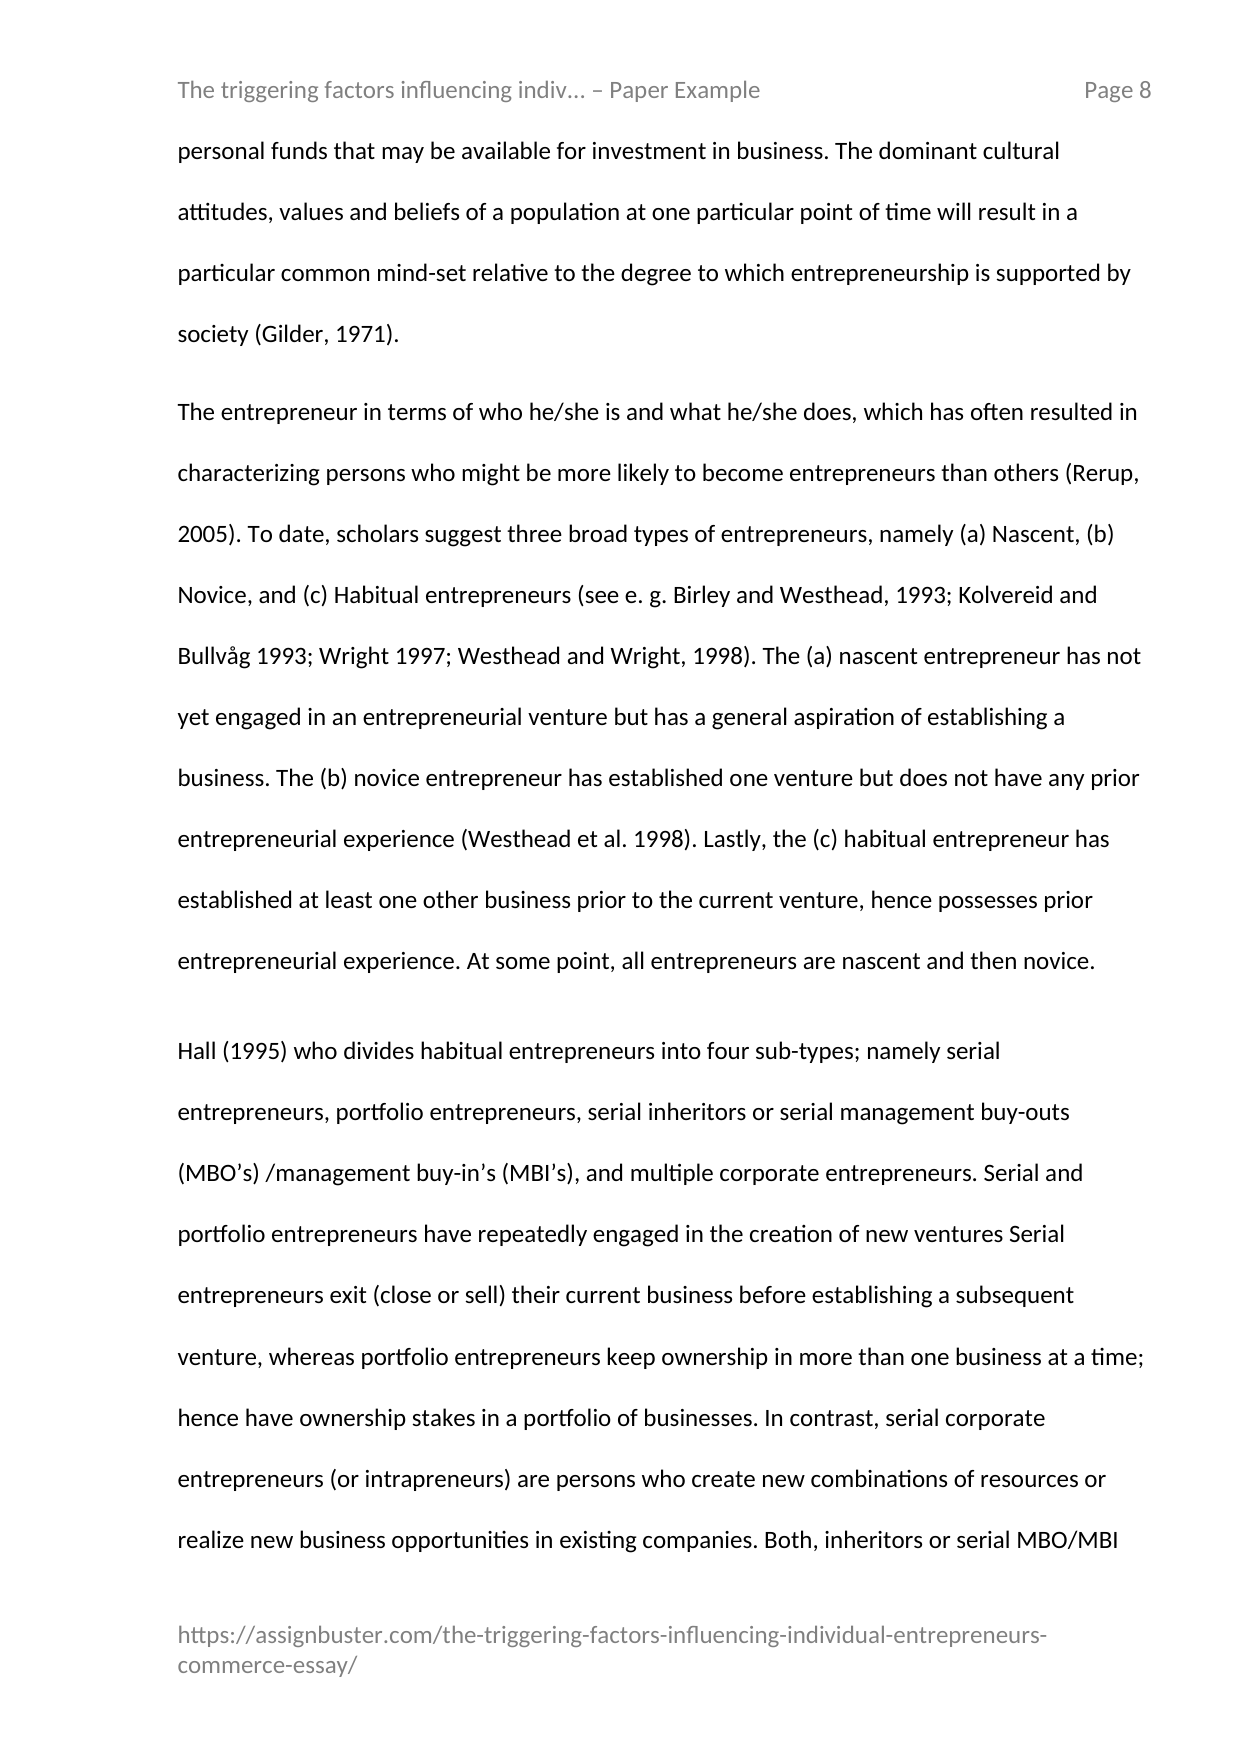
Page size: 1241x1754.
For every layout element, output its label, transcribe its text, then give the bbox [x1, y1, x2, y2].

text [177, 1036, 1152, 1554]
text The entrepreneur in terms of who he/she is and what he/she does, which has often resulted in characterizing persons who might be more likely to become entrepreneurs than others (Rerup, 2005). To date, scholars suggest three broad types of entrepreneurs, namely (a) Nascent, (b) Novice, and (c) Habitual entrepreneurs (see e. g. Birley and Westhead, 1993; Kolvereid and Bullvåg 1993; Wright 1997; Westhead and Wright, 1998). The (a) nascent entrepreneur has not yet engaged in an entrepreneurial venture but has a general aspiration of establishing a business. The (b) novice entrepreneur has established one venture but does not have any prior entrepreneurial experience (Westhead et al. 1998). Lastly, the (c) habitual entrepreneur has established at least one other business prior to the current venture, hence possesses prior entrepreneurial experience. At some point, all entrepreneurs are nascent and then novice. [177, 396, 1152, 976]
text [177, 135, 1152, 348]
